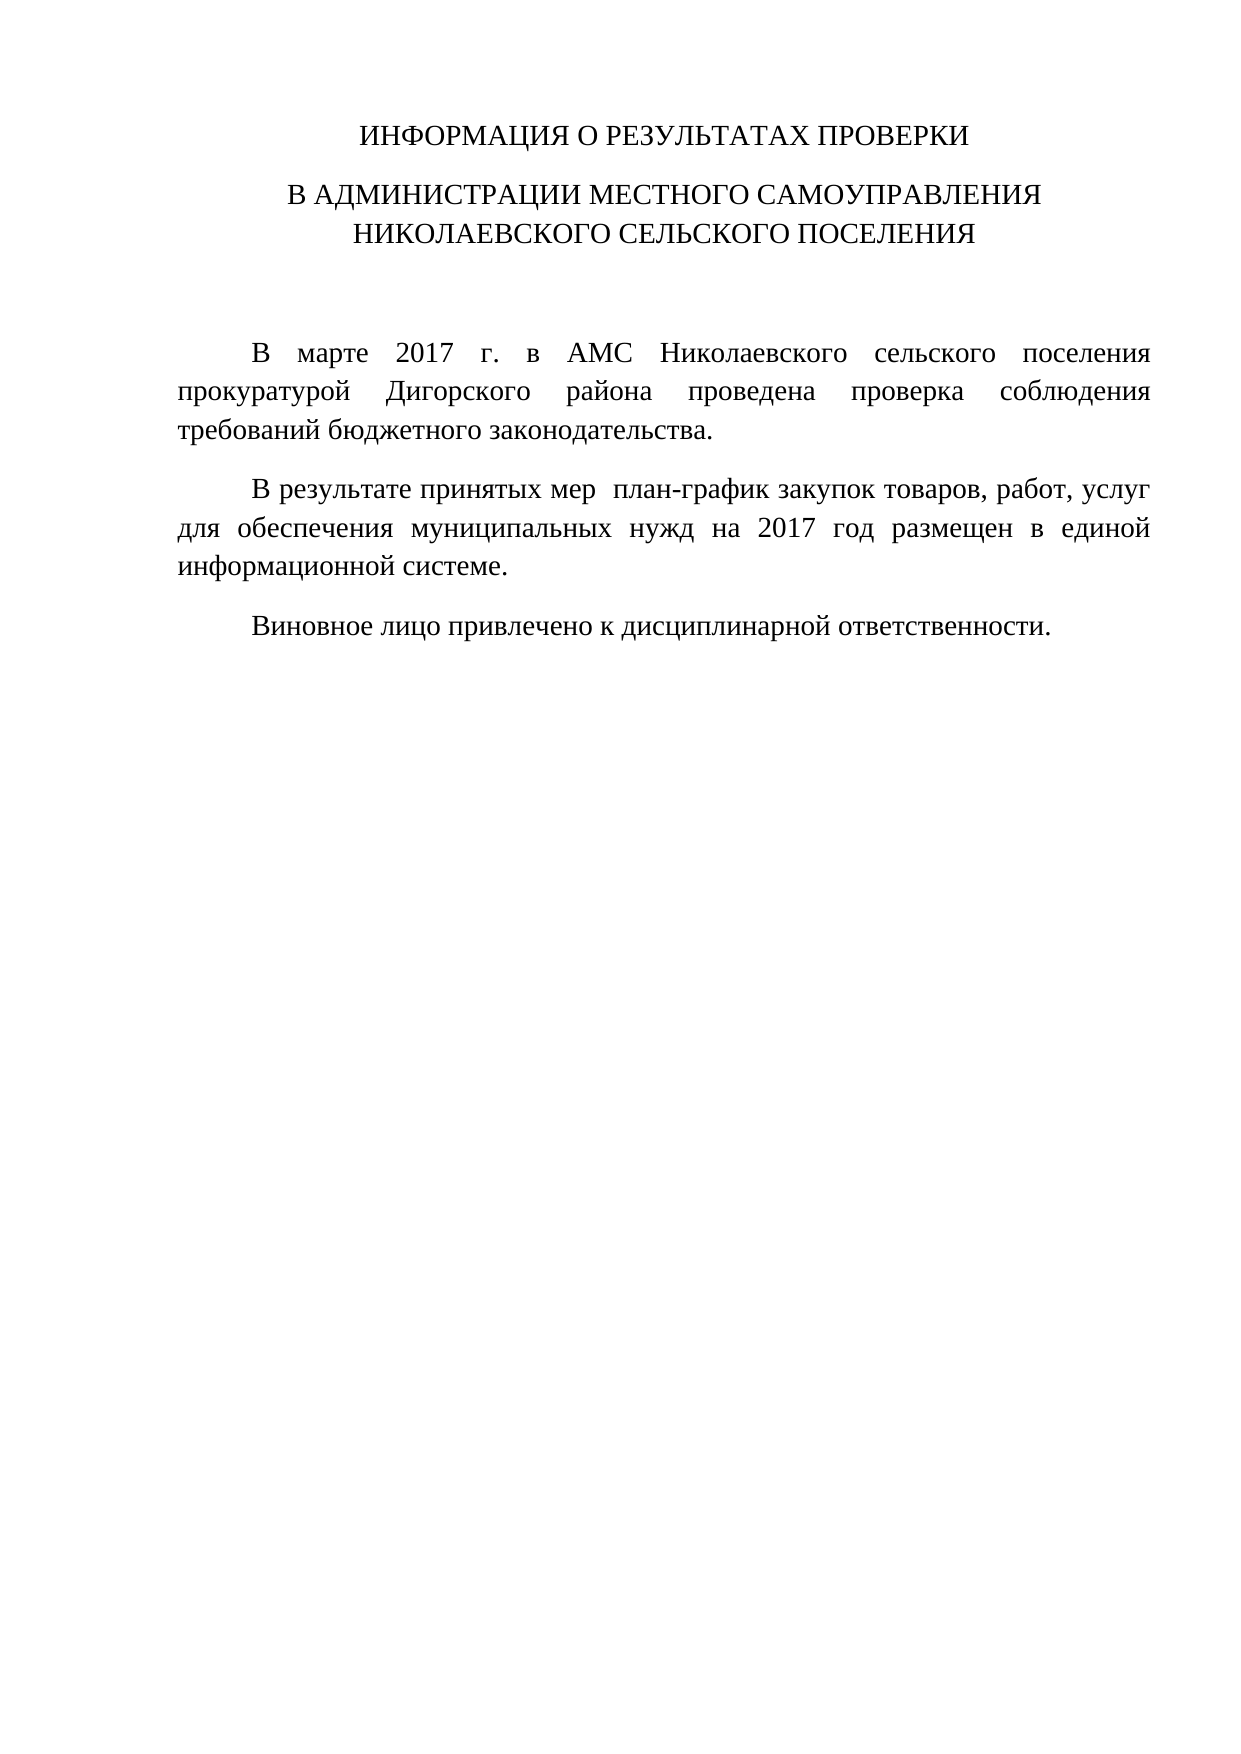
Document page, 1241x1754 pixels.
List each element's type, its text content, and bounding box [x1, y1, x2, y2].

text В марте 2017 г. в АМС Николаевского сельского поселения прокуратурой Дигорского района проведена проверка соблюдения требований бюджетного законодательства. [177, 335, 1152, 445]
text В результате принятых мер план-график закупок товаров, работ, услуг для обеспечения муниципальных нужд на 2017 год размещен в единой информационной системе. [177, 471, 1152, 582]
text Виновное лицо привлечено к дисциплинарной ответственности. [177, 608, 1152, 641]
text В АДМИНИСТРАЦИИ МЕСТНОГО САМОУПРАВЛЕНИЯ НИКОЛАЕВСКОГО СЕЛЬСКОГО ПОСЕЛЕНИЯ [177, 177, 1152, 249]
text ИНФОРМАЦИЯ О РЕЗУЛЬТАТАХ ПРОВЕРКИ [177, 118, 1152, 152]
